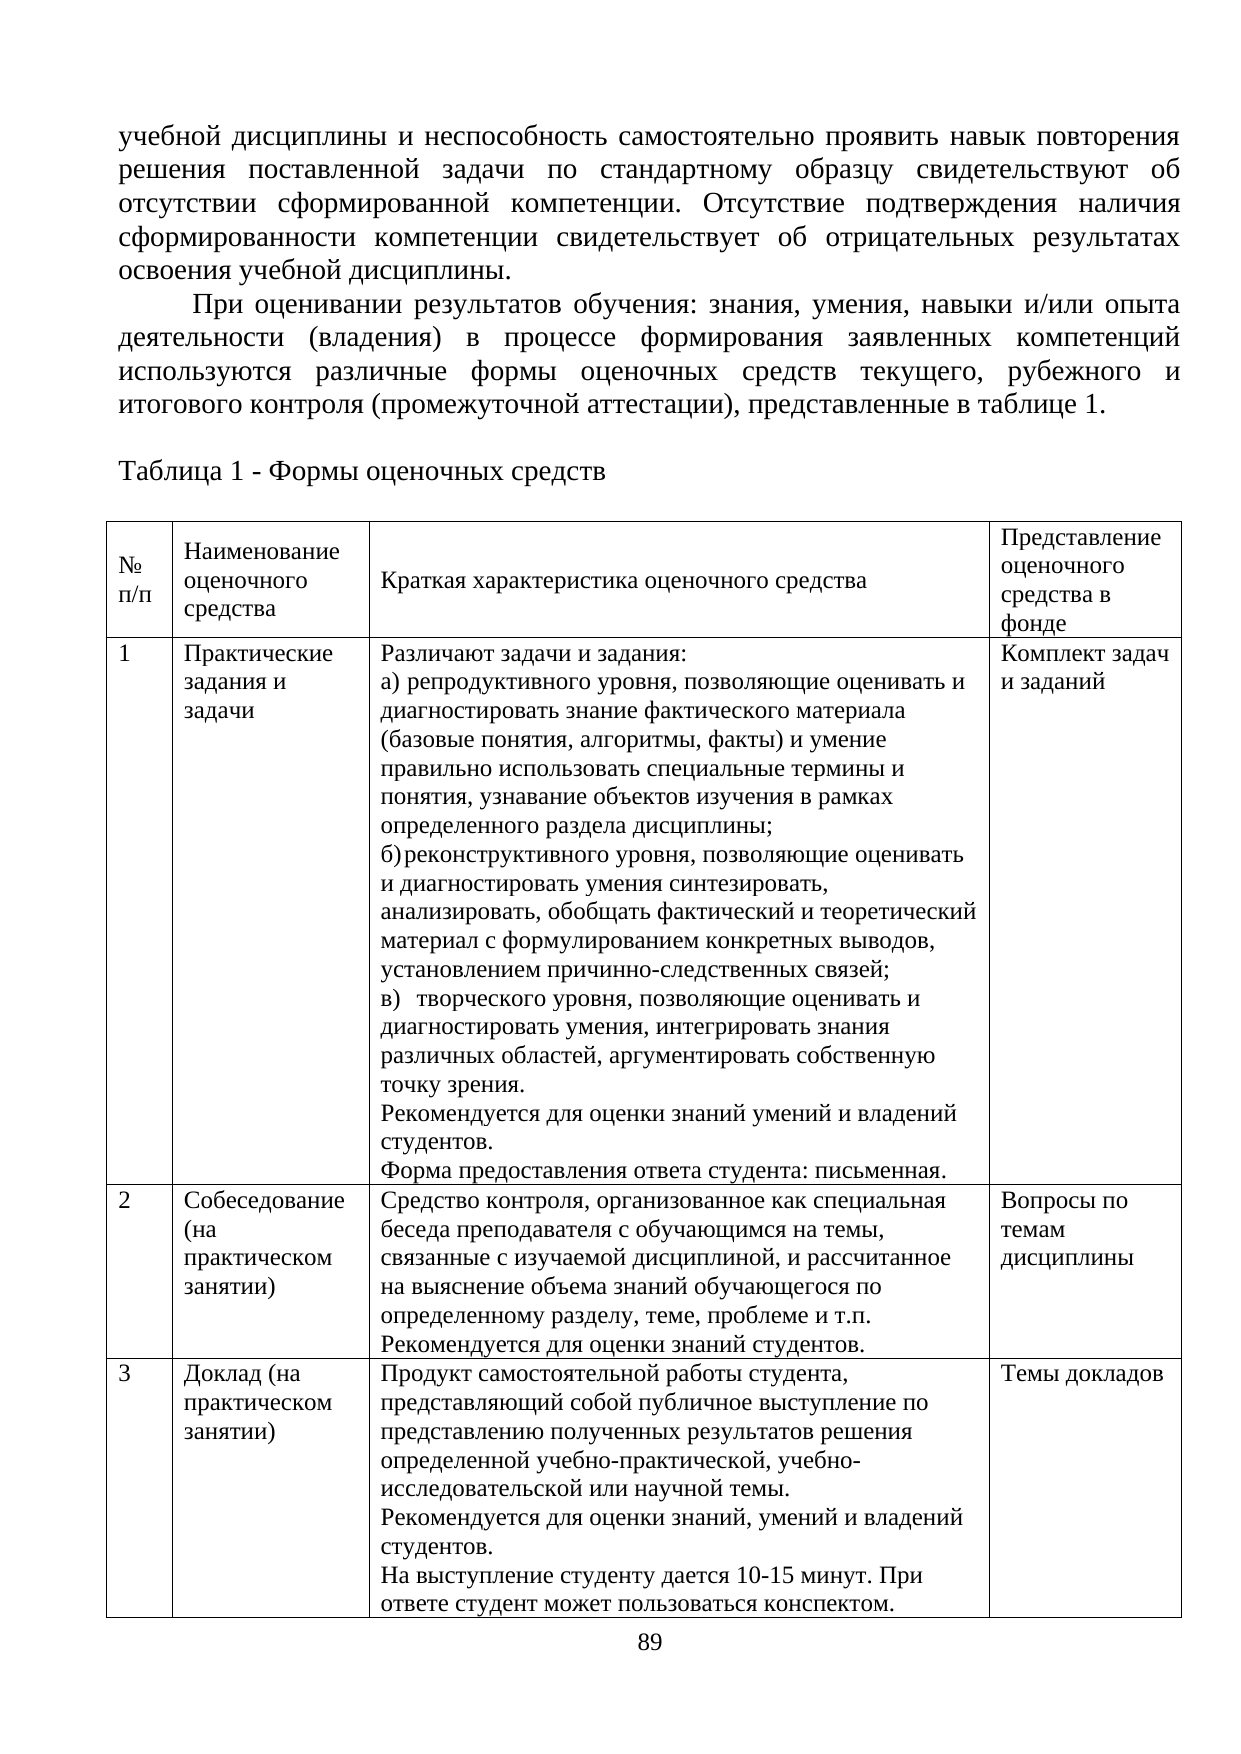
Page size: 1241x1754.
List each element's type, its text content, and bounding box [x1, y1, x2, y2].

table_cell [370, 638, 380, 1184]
table_header Представление оценочного средства в фонде [1066, 522, 1181, 637]
table_cell Вопросы по темам дисциплины [990, 1185, 1181, 1357]
table_cell Средство контроля, организованное как специальная беседа преподавателя с обучающимся на темы, связанные с изучаемой дисциплиной, и рассчитанное на выяснение объема знаний обучающегося по определенному разделу, теме, проблеме и т.п. Рекомендуется для оценки знаний студентов. [370, 1185, 989, 1357]
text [118, 118, 1181, 286]
table_header Наименование оценочного средства [173, 522, 369, 637]
table_header № п/п [107, 522, 172, 637]
table_cell Собеседование (на практическом занятии) [173, 1185, 369, 1357]
table_cell Комплект задач и заданий [990, 638, 1181, 1184]
table_cell 2 [107, 1185, 172, 1357]
table_cell Различают задачи и задания: а) репродуктивного уровня, позволяющие оценивать и диагностировать знание фактического материала (базовые понятия, алгоритмы, факты) и умение правильно использовать специальные термины и понятия, узнавание объектов изучения в рамках определенного раздела дисциплины; б) реконструктивного уровня, позволяющие оценивать и диагностировать умения синтезировать, анализировать, обобщать фактический и теоретический материал с формулированием конкретных выводов, установлением причинно-следственных связей; в) творческого уровня, позволяющие оценивать и диагностировать умения, интегрировать знания различных областей, аргументировать собственную точку зрения. Рекомендуется для оценки знаний умений и владений студентов. Форма предоставления ответа студента: письменная. [493, 638, 989, 1184]
table_header Краткая характеристика оценочного средства [370, 522, 989, 637]
table_cell Доклад (на практическом занятии) [173, 1359, 369, 1617]
text Таблица 1 - Формы оценочных средств [118, 453, 1162, 487]
table_cell Темы докладов [990, 1359, 1181, 1617]
table_cell 3 [107, 1359, 172, 1617]
text При оценивании результатов обучения: знания, умения, навыки и/или опыта деятельности (владения) в процессе формирования заявленных компетенций используются различные формы оценочных средств текущего, рубежного и итогового контроля (промежуточной аттестации), представленные в таблице 1. [118, 286, 1181, 420]
table_cell Практические задания и задачи [173, 638, 369, 1184]
table_cell 1 [107, 638, 172, 1184]
